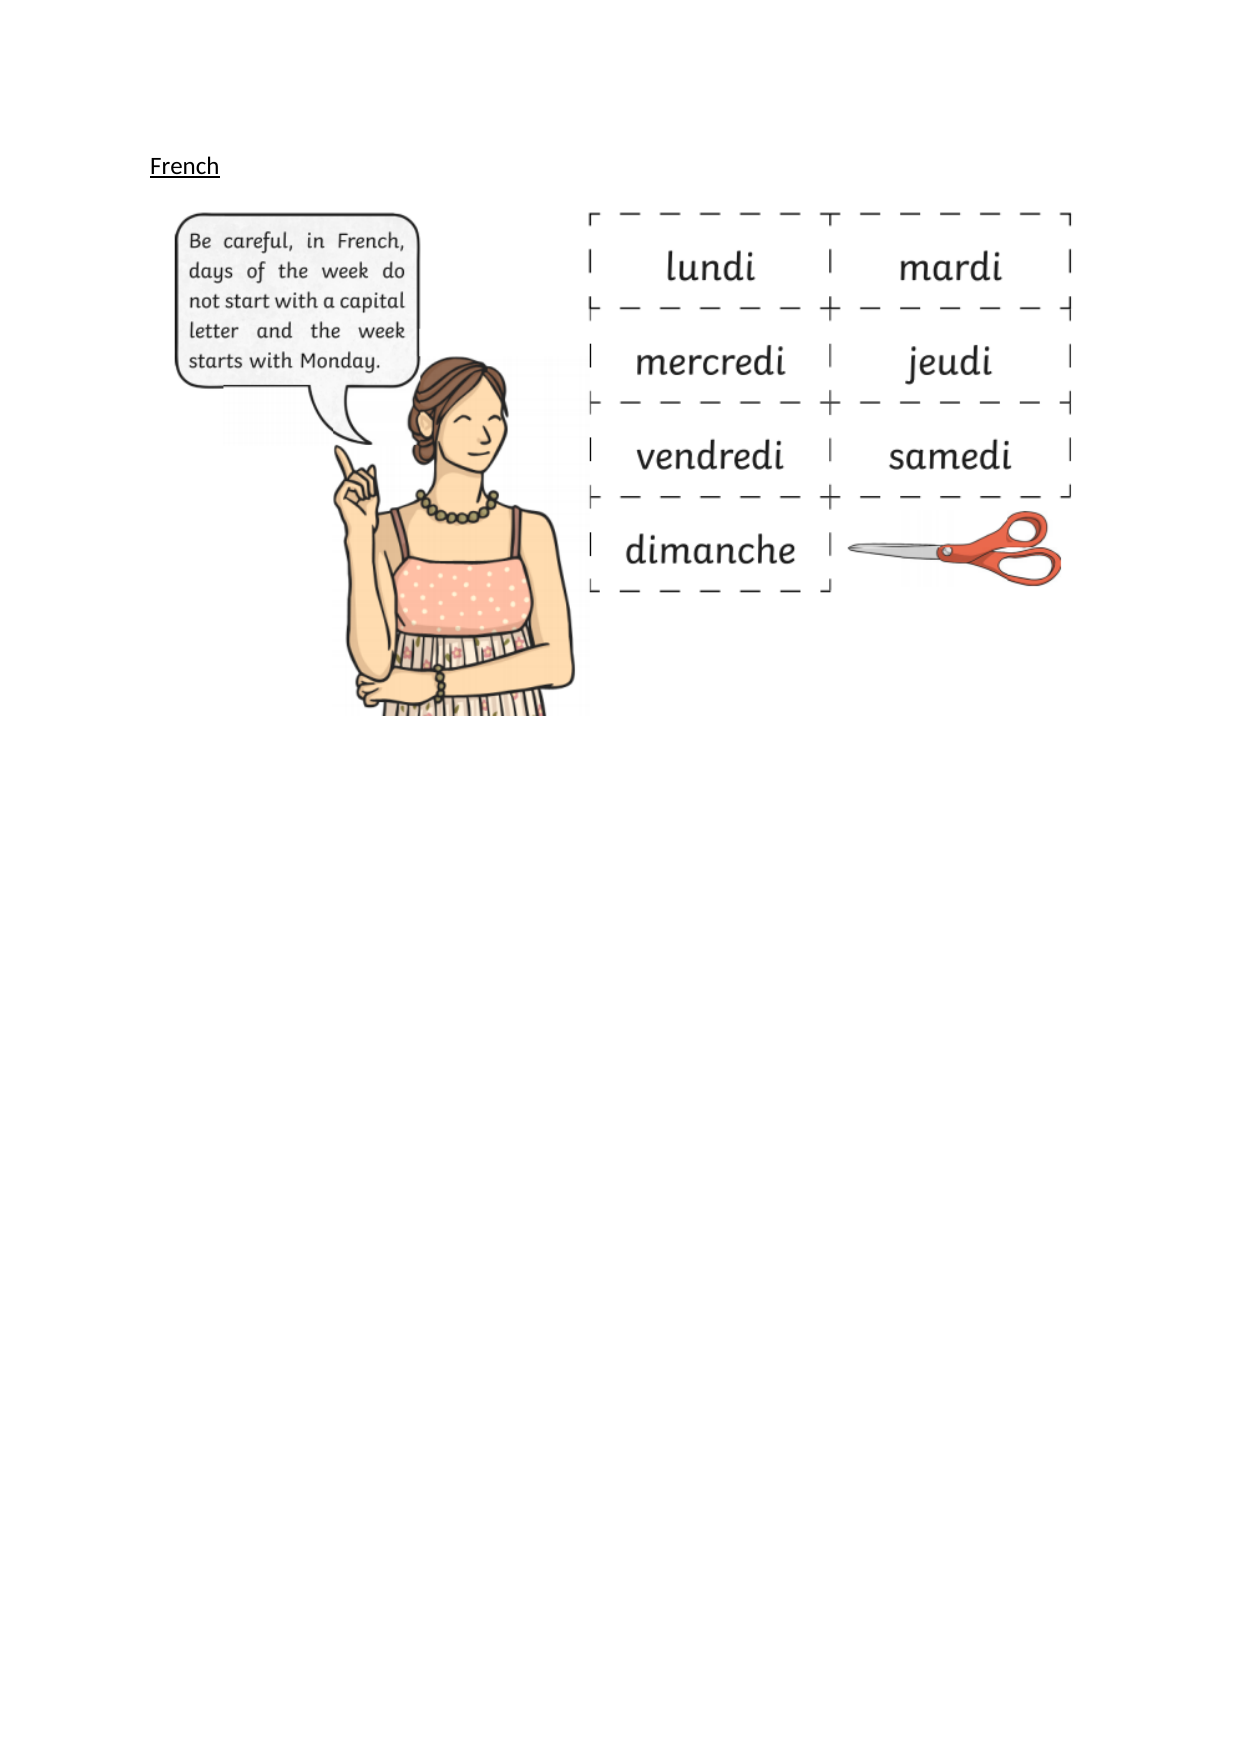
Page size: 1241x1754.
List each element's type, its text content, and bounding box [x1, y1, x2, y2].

picture [150, 199, 1091, 716]
text French [150, 150, 1090, 181]
